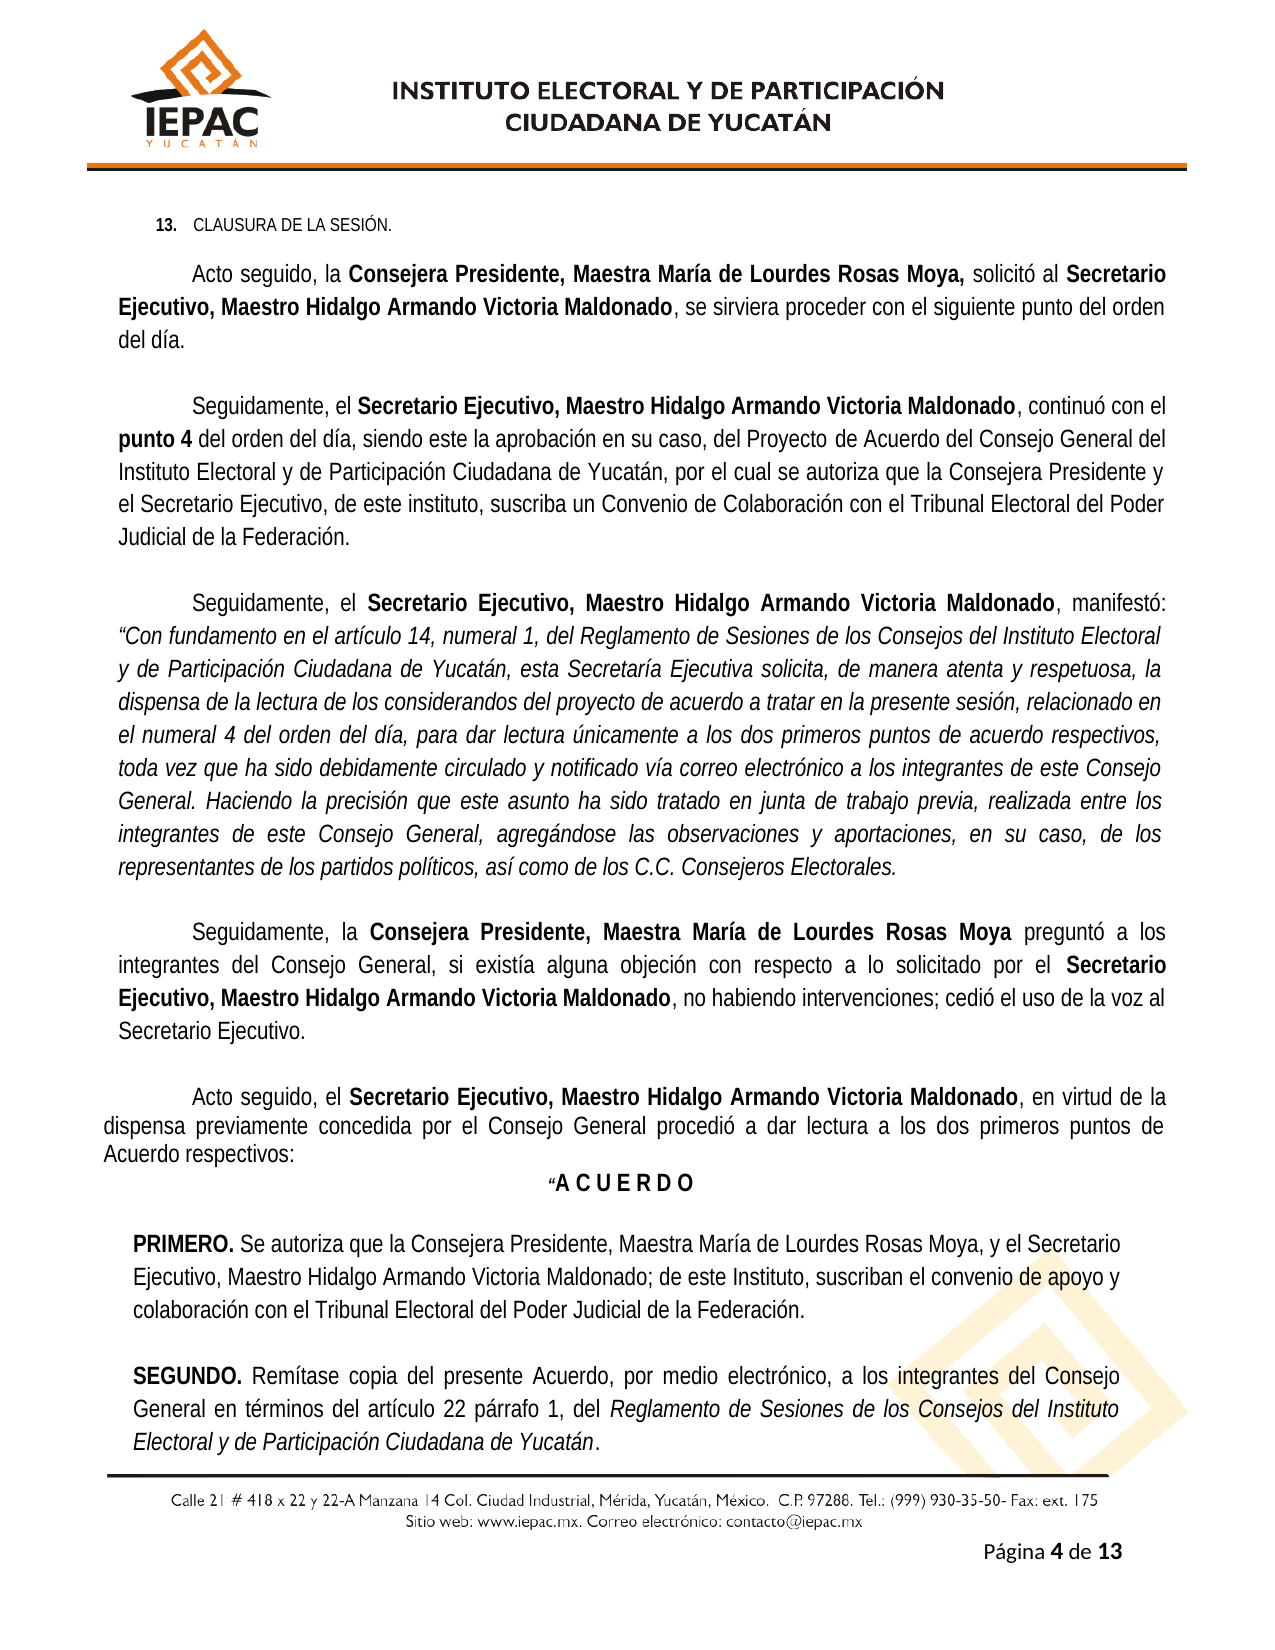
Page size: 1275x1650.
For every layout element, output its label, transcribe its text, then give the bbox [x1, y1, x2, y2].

text Acto seguido, el Secretario Ejecutivo, Maestro Hidalgo Armando Victoria Maldonado, en virtud de la dispensa previamente concedida por el Consejo General procedió a dar lectura a los dos primeros puntos de Acuerdo respectivos: [103, 1082, 1166, 1168]
text Seguidamente, el Secretario Ejecutivo, Maestro Hidalgo Armando Victoria Maldonado, manifestó: “Con fundamento en el artículo 14, numeral 1, del Reglamento de Sesiones de los Consejos del Instituto Electoral y de Participación Ciudadana de Yucatán, esta Secretaría Ejecutiva solicita, de manera atenta y respetuosa, la dispensa de la lectura de los considerandos del proyecto de acuerdo a tratar en la presente sesión, relacionado en el numeral 4 del orden del día, para dar lectura únicamente a los dos primeros puntos de acuerdo respectivos, toda vez que ha sido debidamente circulado y notificado vía correo electrónico a los integrantes de este Consejo General. Haciendo la precisión que este asunto ha sido tratado en junta de trabajo previa, realizada entre los integrantes de este Consejo General, agregándose las observaciones y aportaciones, en su caso, de los representantes de los partidos políticos, así como de los C.C. Consejeros Electorales. [118, 588, 1166, 880]
picture [87, 29, 1188, 1530]
text Acto seguido, la Consejera Presidente, Maestra María de Lourdes Rosas Moya, solicitó al Secretario Ejecutivo, Maestro Hidalgo Armando Victoria Maldonado, se sirviera proceder con el siguiente punto del orden del día. [118, 259, 1166, 353]
text Seguidamente, el Secretario Ejecutivo, Maestro Hidalgo Armando Victoria Maldonado, continuó con el punto 4 del orden del día, siendo este la aprobación en su caso, del Proyecto de Acuerdo del Consejo General del Instituto Electoral y de Participación Ciudadana de Yucatán, por el cual se autoriza que la Consejera Presidente y el Secretario Ejecutivo, de este instituto, suscriba un Convenio de Colaboración con el Tribunal Electoral del Poder Judicial de la Federación. [118, 391, 1166, 551]
text Seguidamente, la Consejera Presidente, Maestra María de Lourdes Rosas Moya preguntó a los integrantes del Consejo General, si existía alguna objeción con respecto a lo solicitado por el Secretario Ejecutivo, Maestro Hidalgo Armando Victoria Maldonado, no habiendo intervenciones; cedió el uso de la voz al Secretario Ejecutivo. [118, 917, 1166, 1045]
text “A C U E R D O [74, 1168, 1166, 1197]
text SEGUNDO. Remítase copia del presente Acuerdo, por medio electrónico, a los integrantes del Consejo General en términos del artículo 22 párrafo 1, del Reglamento de Sesiones de los Consejos del Instituto Electoral y de Participación Ciudadana de Yucatán. [133, 1361, 1122, 1456]
list CLAUSURA DE LA SESIÓN. [156, 213, 1122, 235]
text PRIMERO. Se autoriza que la Consejera Presidente, Maestra María de Lourdes Rosas Moya, y el Secretario Ejecutivo, Maestro Hidalgo Armando Victoria Maldonado; de este Instituto, suscriban el convenio de apoyo y colaboración con el Tribunal Electoral del Poder Judicial de la Federación. [133, 1229, 1122, 1324]
